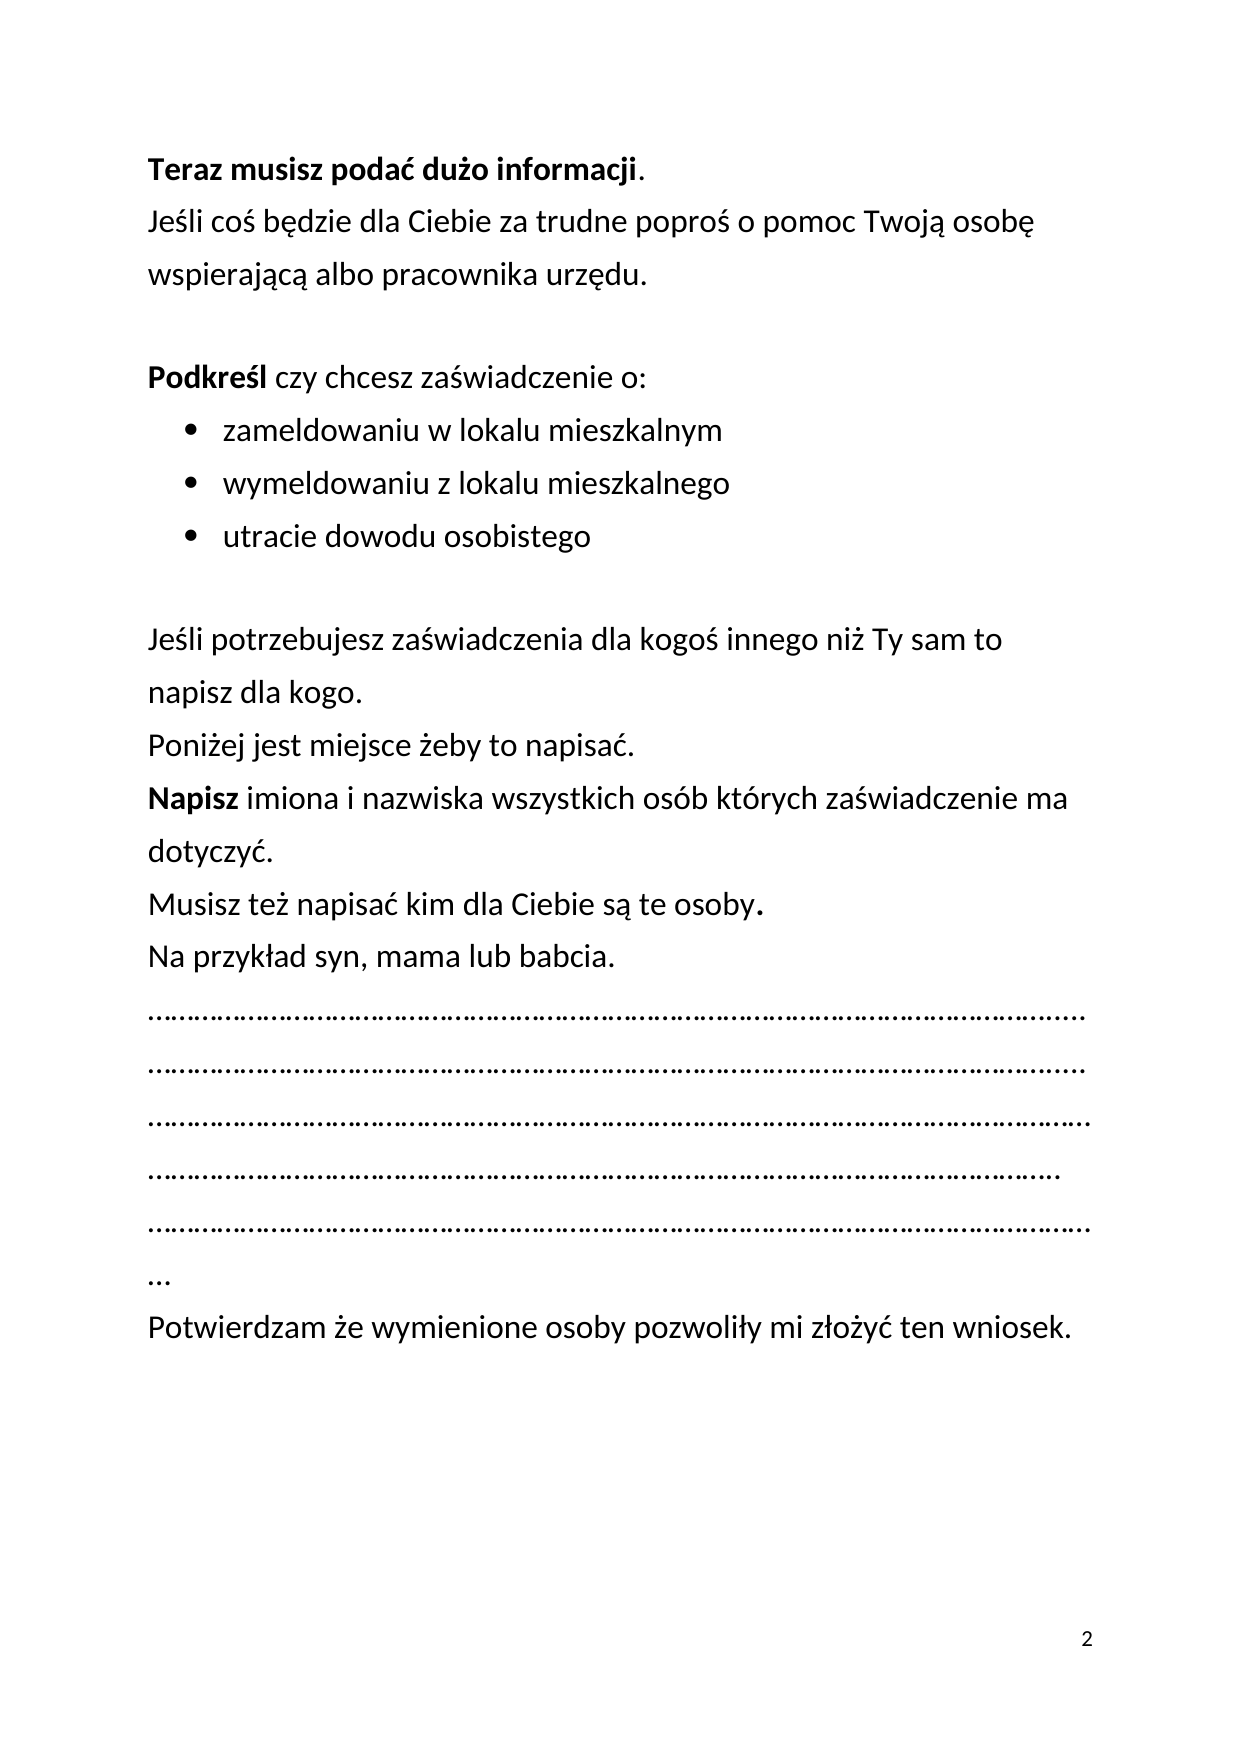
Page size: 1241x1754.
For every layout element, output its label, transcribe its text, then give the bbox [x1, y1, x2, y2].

list zameldowaniu w lokalu mieszkalnym [185, 409, 1093, 450]
text Musisz też napisać kim dla Ciebie są te osoby. [148, 883, 1093, 923]
list wymeldowaniu z lokalu mieszkalnego [185, 462, 1093, 503]
text Potwierdzam że wymienione osoby pozwoliły mi złożyć ten wniosek. [148, 1306, 1093, 1347]
text Na przykład syn, mama lub babcia. [148, 936, 1093, 976]
text ………………………………………………………………………………………………………..……………………………………………………………………………………………………………… [148, 1147, 1093, 1294]
text Teraz musisz podać dużo informacji. [148, 148, 1093, 188]
text Napisz imiona i nazwiska wszystkich osób których zaświadczenie ma dotyczyć. [148, 777, 1093, 870]
text ……………………………………………………………………………………………………….....……………………………………………………………………………………………………….....…………………………………………………………………………………………………………… [148, 988, 1093, 1135]
text Poniżej jest miejsce żeby to napisać. [148, 724, 1093, 764]
list utracie dowodu osobistego [185, 515, 1093, 556]
text Jeśli potrzebujesz zaświadczenia dla kogoś innego niż Ty sam to napisz dla kogo. [148, 618, 1093, 712]
text Podkreśl czy chcesz zaświadczenie o: [148, 356, 1093, 397]
text Jeśli coś będzie dla Ciebie za trudne poproś o pomoc Twoją osobę wspierającą albo pracownika urzędu. [148, 201, 1093, 294]
